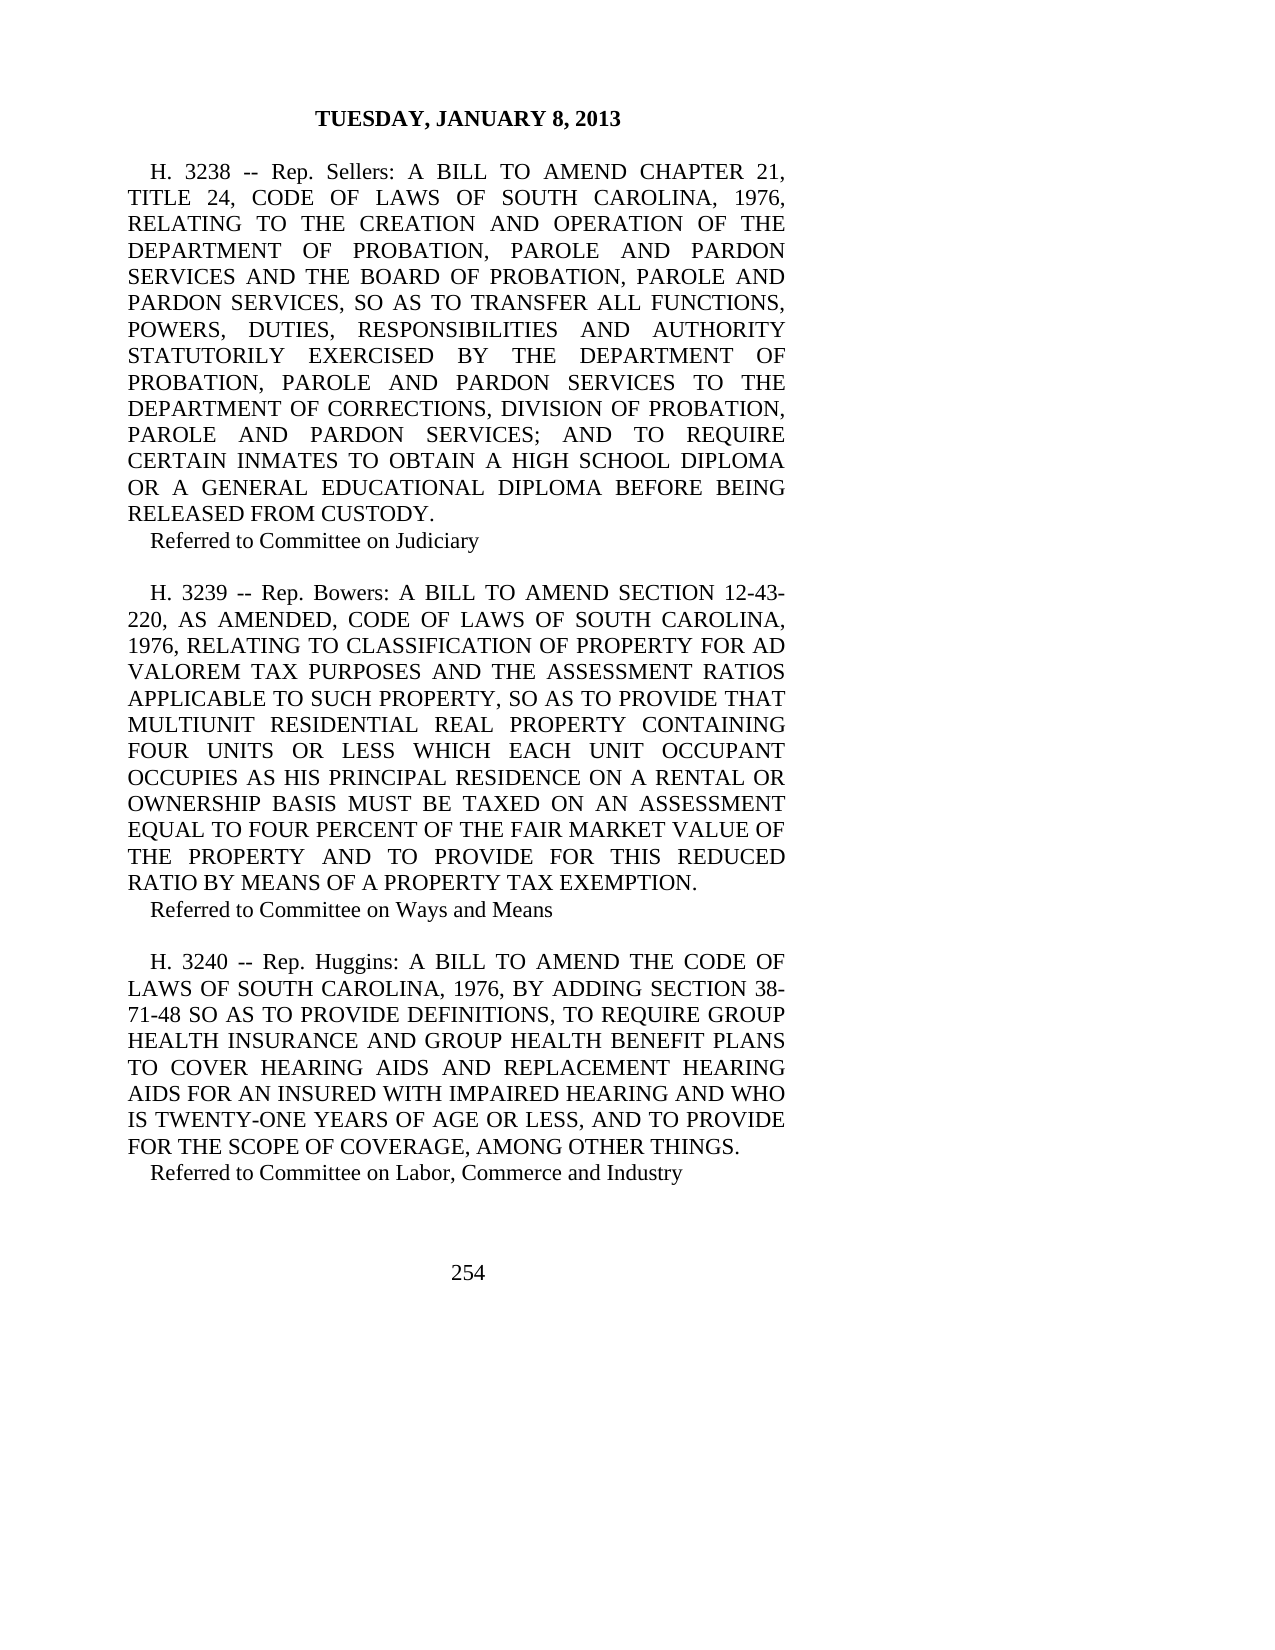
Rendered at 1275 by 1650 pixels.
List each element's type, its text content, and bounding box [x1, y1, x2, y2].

text Referred to Committee on Labor, Commerce and Industry [127, 1159, 786, 1186]
text H. 3238 -- Rep. Sellers: A BILL TO AMEND CHAPTER 21, TITLE 24, CODE OF LAWS OF SOUTH CAROLINA, 1976, RELATING TO THE CREATION AND OPERATION OF THE DEPARTMENT OF PROBATION, PAROLE AND PARDON SERVICES AND THE BOARD OF PROBATION, PAROLE AND PARDON SERVICES, SO AS TO TRANSFER ALL FUNCTIONS, POWERS, DUTIES, RESPONSIBILITIES AND AUTHORITY STATUTORILY EXERCISED BY THE DEPARTMENT OF PROBATION, PAROLE AND PARDON SERVICES TO THE DEPARTMENT OF CORRECTIONS, DIVISION OF PROBATION, PAROLE AND PARDON SERVICES; AND TO REQUIRE CERTAIN INMATES TO OBTAIN A HIGH SCHOOL DIPLOMA OR A GENERAL EDUCATIONAL DIPLOMA BEFORE BEING RELEASED FROM CUSTODY. [127, 158, 786, 527]
text H. 3240 -- Rep. Huggins: A BILL TO AMEND THE CODE OF LAWS OF SOUTH CAROLINA, 1976, BY ADDING SECTION 38-71-48 SO AS TO PROVIDE DEFINITIONS, TO REQUIRE GROUP HEALTH INSURANCE AND GROUP HEALTH BENEFIT PLANS TO COVER HEARING AIDS AND REPLACEMENT HEARING AIDS FOR AN INSURED WITH IMPAIRED HEARING AND WHO IS TWENTY-ONE YEARS OF AGE OR LESS, AND TO PROVIDE FOR THE SCOPE OF COVERAGE, AMONG OTHER THINGS. [127, 948, 786, 1159]
text Referred to Committee on Ways and Means [127, 896, 786, 922]
text Referred to Committee on Judiciary [127, 527, 786, 553]
text H. 3239 -- Rep. Bowers: A BILL TO AMEND SECTION 12-43-220, AS AMENDED, CODE OF LAWS OF SOUTH CAROLINA, 1976, RELATING TO CLASSIFICATION OF PROPERTY FOR AD VALOREM TAX PURPOSES AND THE ASSESSMENT RATIOS APPLICABLE TO SUCH PROPERTY, SO AS TO PROVIDE THAT MULTIUNIT RESIDENTIAL REAL PROPERTY CONTAINING FOUR UNITS OR LESS WHICH EACH UNIT OCCUPANT OCCUPIES AS HIS PRINCIPAL RESIDENCE ON A RENTAL OR OWNERSHIP BASIS MUST BE TAXED ON AN ASSESSMENT EQUAL TO FOUR PERCENT OF THE FAIR MARKET VALUE OF THE PROPERTY AND TO PROVIDE FOR THIS REDUCED RATIO BY MEANS OF A PROPERTY TAX EXEMPTION. [127, 579, 786, 896]
